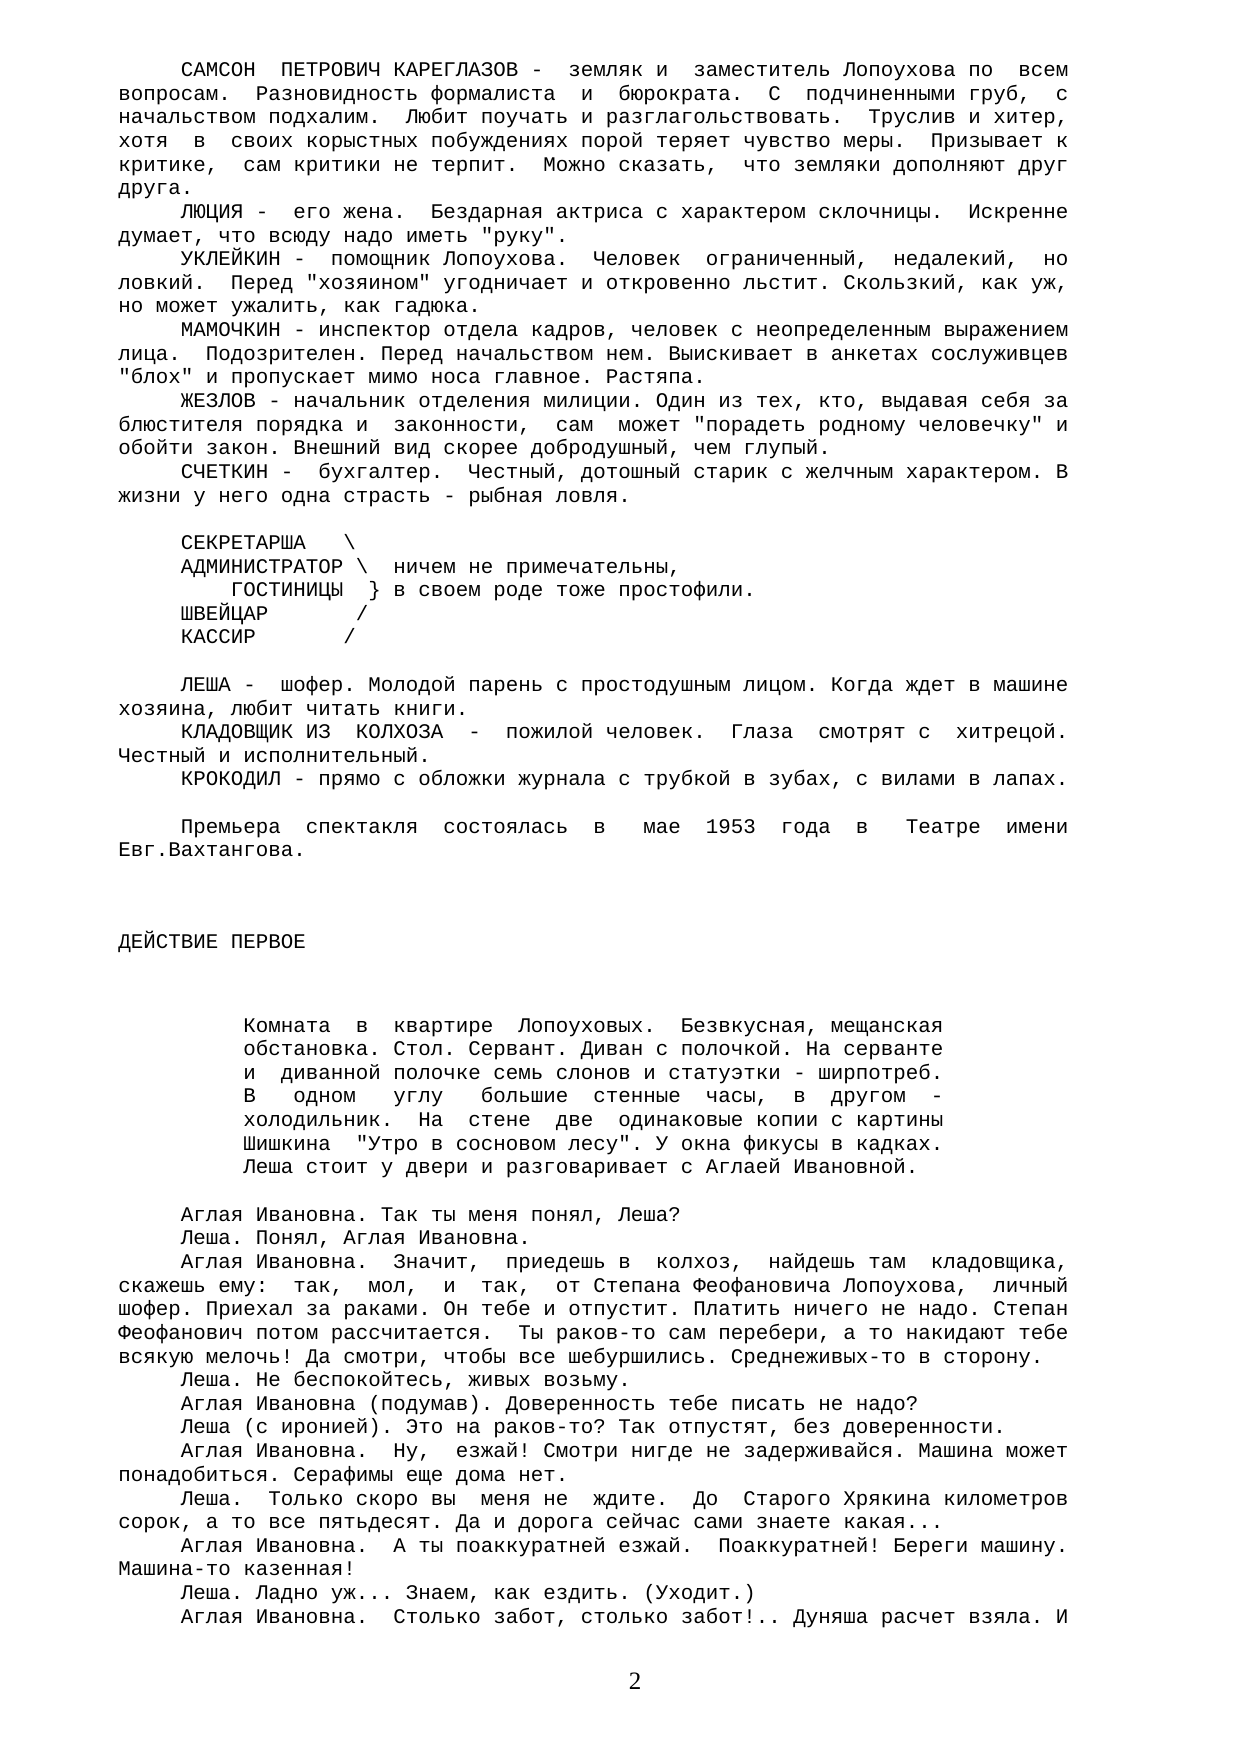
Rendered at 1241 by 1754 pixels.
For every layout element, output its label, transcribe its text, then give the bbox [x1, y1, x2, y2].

text Аглая Ивановна. Ну, езжай! Смотри нигде не задерживайся. Машина может [118, 1440, 1152, 1464]
text В одном углу большие стенные часы, в другом - [118, 1086, 1152, 1109]
text Аглая Ивановна. Значит, приедешь в колхоз, найдешь там кладовщика, [118, 1251, 1152, 1275]
text друга. [118, 177, 1152, 201]
text Шишкина "Утро в сосновом лесу". У окна фикусы в кадках. [118, 1133, 1152, 1156]
text КАССИР / [118, 627, 1152, 650]
text шофер. Приехал за раками. Он тебе и отпустит. Платить ничего не надо. Степан [118, 1298, 1152, 1322]
text Леша. Только скоро вы меня не ждите. До Старого Хрякина километров [118, 1487, 1152, 1511]
text обойти закон. Внешний вид скорее добродушный, чем глупый. [118, 437, 1152, 461]
text критике, сам критики не терпит. Можно сказать, что земляки дополняют друг [118, 154, 1152, 177]
text УКЛЕЙКИН - помощник Лопоухова. Человек ограниченный, недалекий, но [118, 248, 1152, 272]
text Аглая Ивановна (подумав). Доверенность тебе писать не надо? [118, 1393, 1152, 1417]
text Машина-то казенная! [118, 1558, 1152, 1582]
text ловкий. Перед "хозяином" угодничает и откровенно льстит. Скользкий, как уж, [118, 272, 1152, 296]
text Леша. Ладно уж... Знаем, как ездить. (Уходит.) [118, 1582, 1152, 1606]
text лица. Подозрителен. Перед начальством нем. Выискивает в анкетах сослуживцев [118, 343, 1152, 366]
text ЛЕША - шофер. Молодой парень с простодушным лицом. Когда ждет в машине [118, 674, 1152, 697]
text Леша. Понял, Аглая Ивановна. [118, 1227, 1152, 1251]
text вопросам. Разновидность формалиста и бюрократа. С подчиненными груб, с [118, 83, 1152, 106]
text СЕКРЕТАРША \ [118, 532, 1152, 556]
text Честный и исполнительный. [118, 745, 1152, 768]
text Комната в квартире Лопоуховых. Безвкусная, мещанская [118, 1014, 1152, 1038]
text Евг.Вахтангова. [118, 839, 1152, 863]
text обстановка. Стол. Сервант. Диван с полочкой. На серванте [118, 1038, 1152, 1062]
text ШВЕЙЦАР / [118, 603, 1152, 627]
text холодильник. На стене две одинаковые копии с картины [118, 1109, 1152, 1133]
text ГОСТИНИЦЫ } в своем роде тоже простофили. [118, 579, 1152, 603]
text АДМИНИСТРАТОР \ ничем не примечательны, [118, 556, 1152, 579]
text но может ужалить, как гадюка. [118, 296, 1152, 319]
text "блох" и пропускает мимо носа главное. Растяпа. [118, 366, 1152, 390]
text Леша (с иронией). Это на раков-то? Так отпустят, без доверенности. [118, 1417, 1152, 1440]
text ДЕЙСТВИЕ ПЕРВОЕ [118, 931, 1152, 955]
text блюстителя порядка и законности, сам может "порадеть родному человечку" и [118, 414, 1152, 437]
text всякую мелочь! Да смотри, чтобы все шебуршились. Среднеживых-то в сторону. [118, 1346, 1152, 1369]
text Аглая Ивановна. Столько забот, столько забот!.. Дуняша расчет взяла. И [118, 1606, 1152, 1629]
text Премьера спектакля состоялась в мае 1953 года в Театре имени [118, 816, 1152, 839]
text скажешь ему: так, мол, и так, от Степана Феофановича Лопоухова, личный [118, 1275, 1152, 1298]
text ЛЮЦИЯ - его жена. Бездарная актриса с характером склочницы. Искренне [118, 201, 1152, 224]
text Аглая Ивановна. А ты поаккуратней езжай. Поаккуратней! Береги машину. [118, 1535, 1152, 1558]
text Леша стоит у двери и разговаривает с Аглаей Ивановной. [118, 1156, 1152, 1180]
text сорок, а то все пятьдесят. Да и дорога сейчас сами знаете какая... [118, 1511, 1152, 1535]
text МАМОЧКИН - инспектор отдела кадров, человек с неопределенным выражением [118, 319, 1152, 343]
text Феофанович потом рассчитается. Ты раков-то сам перебери, а то накидают тебе [118, 1322, 1152, 1346]
text понадобиться. Серафимы еще дома нет. [118, 1464, 1152, 1487]
text СЧЕТКИН - бухгалтер. Честный, дотошный старик с желчным характером. В [118, 461, 1152, 485]
text КЛАДОВЩИК ИЗ КОЛХОЗА - пожилой человек. Глаза смотрят с хитрецой. [118, 721, 1152, 745]
text КРОКОДИЛ - прямо с обложки журнала с трубкой в зубах, с вилами в лапах. [118, 768, 1152, 792]
text Аглая Ивановна. Так ты меня понял, Леша? [118, 1204, 1152, 1227]
text и диванной полочке семь слонов и статуэтки - ширпотреб. [118, 1062, 1152, 1086]
text САМСОН ПЕТРОВИЧ КАРЕГЛАЗОВ - земляк и заместитель Лопоухова по всем [118, 59, 1152, 83]
text начальством подхалим. Любит поучать и разглагольствовать. Труслив и хитер, [118, 106, 1152, 130]
text думает, что всюду надо иметь "руку". [118, 224, 1152, 248]
text хотя в своих корыстных побуждениях порой теряет чувство меры. Призывает к [118, 130, 1152, 154]
text хозяина, любит читать книги. [118, 697, 1152, 721]
text Леша. Не беспокойтесь, живых возьму. [118, 1369, 1152, 1393]
text ЖЕЗЛОВ - начальник отделения милиции. Один из тех, кто, выдавая себя за [118, 390, 1152, 414]
text жизни у него одна страсть - рыбная ловля. [118, 485, 1152, 508]
